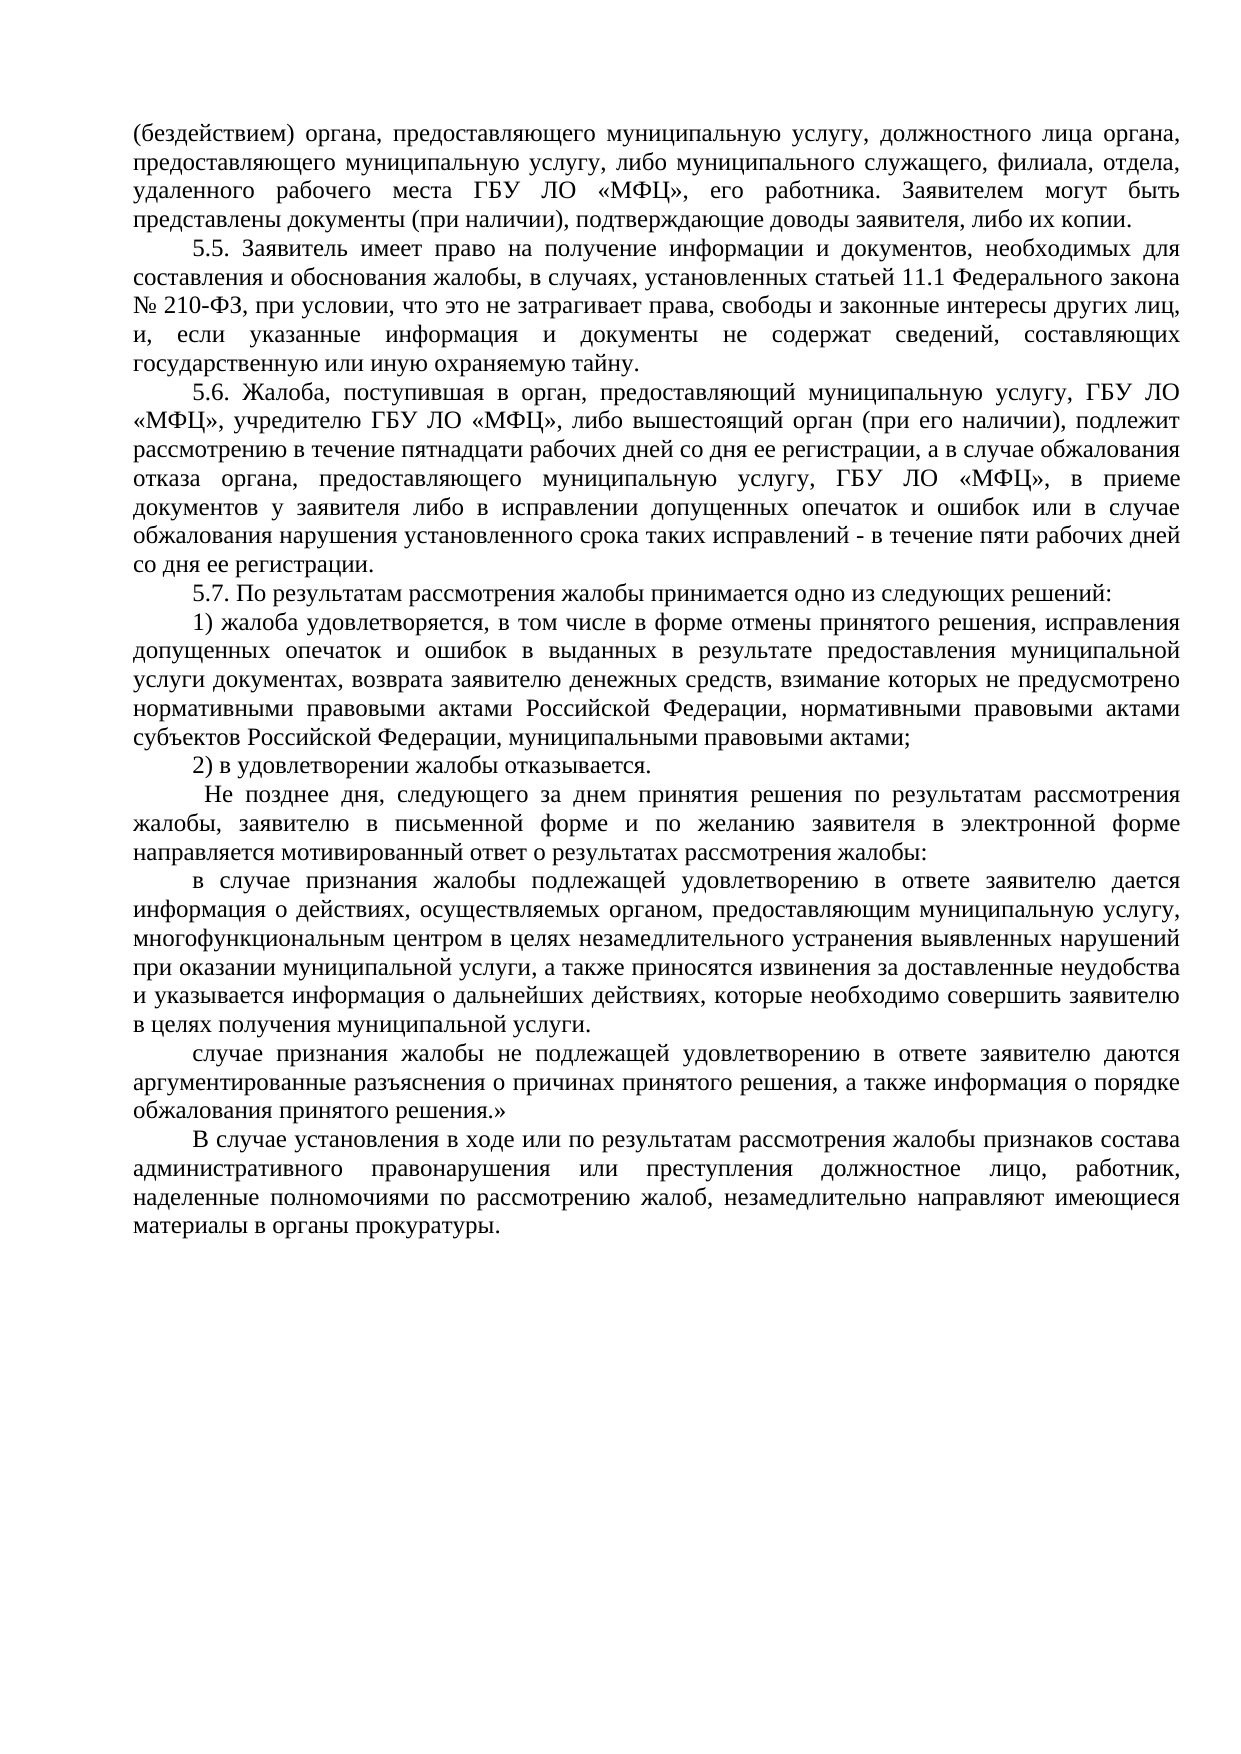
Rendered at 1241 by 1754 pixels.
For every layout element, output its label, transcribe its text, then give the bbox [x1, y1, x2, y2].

text В случае установления в ходе или по результатам рассмотрения жалобы признаков состава административного правонарушения или преступления должностное лицо, работник, наделенные полномочиями по рассмотрению жалоб, незамедлительно направляют имеющиеся материалы в органы прокуратуры. [133, 1124, 1181, 1239]
text 5.6. Жалоба, поступившая в орган, предоставляющий муниципальную услугу, ГБУ ЛО «МФЦ», учредителю ГБУ ЛО «МФЦ», либо вышестоящий орган (при его наличии), подлежит рассмотрению в течение пятнадцати рабочих дней со дня ее регистрации, а в случае обжалования отказа органа, предоставляющего муниципальную услугу, ГБУ ЛО «МФЦ», в приеме документов у заявителя либо в исправлении допущенных опечаток и ошибок или в случае обжалования нарушения установленного срока таких исправлений - в течение пяти рабочих дней со дня ее регистрации. [133, 377, 1181, 578]
text 5.5. Заявитель имеет право на получение информации и документов, необходимых для составления и обоснования жалобы, в случаях, установленных статьей 11.1 Федерального закона № 210-ФЗ, при условии, что это не затрагивает права, свободы и законные интересы других лиц, и, если указанные информация и документы не содержат сведений, составляющих государственную или иную охраняемую тайну. [133, 233, 1181, 377]
text случае признания жалобы не подлежащей удовлетворению в ответе заявителю даются аргументированные разъяснения о причинах принятого решения, а также информация о порядке обжалования принятого решения.» [133, 1038, 1181, 1124]
text Не позднее дня, следующего за днем принятия решения по результатам рассмотрения жалобы, заявителю в письменной форме и по желанию заявителя в электронной форме направляется мотивированный ответ о результатах рассмотрения жалобы: [133, 779, 1181, 866]
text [133, 118, 1181, 233]
text 2) в удовлетворении жалобы отказывается. [133, 751, 1181, 779]
text 5.7. По результатам рассмотрения жалобы принимается одно из следующих решений: [133, 578, 1181, 607]
text 1) жалоба удовлетворяется, в том числе в форме отмены принятого решения, исправления допущенных опечаток и ошибок в выданных в результате предоставления муниципальной услуги документах, возврата заявителю денежных средств, взимание которых не предусмотрено нормативными правовыми актами Российской Федерации, нормативными правовыми актами субъектов Российской Федерации, муниципальными правовыми актами; [133, 607, 1181, 751]
text в случае признания жалобы подлежащей удовлетворению в ответе заявителю дается информация о действиях, осуществляемых органом, предоставляющим муниципальную услугу, многофункциональным центром в целях незамедлительного устранения выявленных нарушений при оказании муниципальной услуги, а также приносятся извинения за доставленные неудобства и указывается информация о дальнейших действиях, которые необходимо совершить заявителю в целях получения муниципальной услуги. [133, 866, 1181, 1038]
